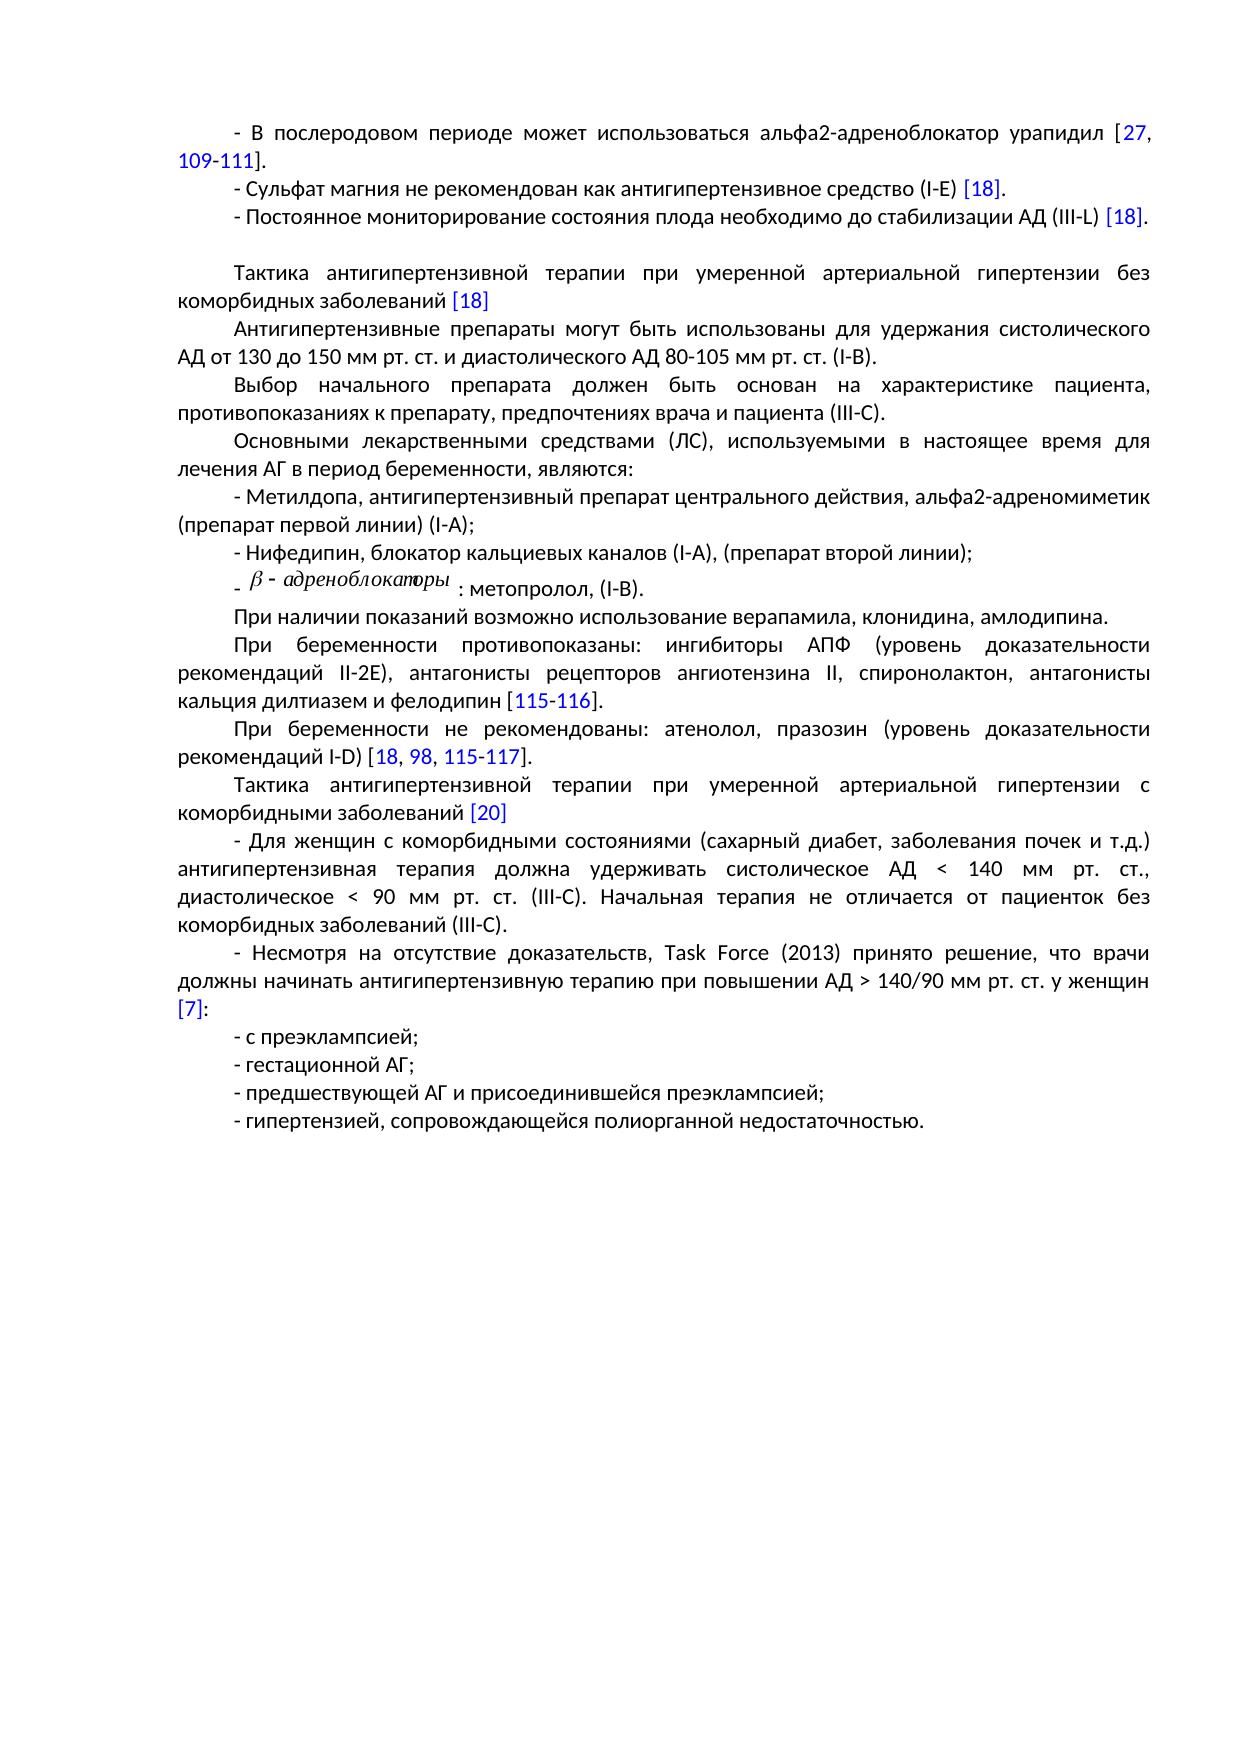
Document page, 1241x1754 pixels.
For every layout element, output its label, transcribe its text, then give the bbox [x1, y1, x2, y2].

text Выбор начального препарата должен быть основан на характеристике пациента, противопоказаниях к препарату, предпочтениях врача и пациента (III-С). [177, 370, 1152, 426]
text Тактика антигипертензивной терапии при умеренной артериальной гипертензии с коморбидными заболеваний [20] [177, 770, 1152, 826]
text При беременности не рекомендованы: атенолол, празозин (уровень доказательности рекомендаций I-D) [18, 98, 115-117]. [177, 714, 1152, 770]
text При беременности противопоказаны: ингибиторы АПФ (уровень доказательности рекомендаций II-2E), антагонисты рецепторов ангиотензина II, спиронолактон, антагонисты кальция дилтиазем и фелодипин [115-116]. [177, 630, 1152, 714]
text - В послеродовом периоде может использоваться альфа2-адреноблокатор урапидил [27, 109-111]. [177, 118, 1152, 174]
text - Для женщин с коморбидными состояниями (сахарный диабет, заболевания почек и т.д.) антигипертензивная терапия должна удерживать систолическое АД < 140 мм рт. ст., диастолическое < 90 мм рт. ст. (III-С). Начальная терапия не отличается от пациенток без коморбидных заболеваний (III-С). [177, 826, 1152, 938]
text Основными лекарственными средствами (ЛС), используемыми в настоящее время для лечения АГ в период беременности, являются: [177, 426, 1152, 482]
text - с преэклампсией; [177, 1022, 1152, 1050]
text - гипертензией, сопровождающейся полиорганной недостаточностью. [177, 1106, 1152, 1134]
text При наличии показаний возможно использование верапамила, клонидина, амлодипина. [177, 602, 1152, 630]
text - Постоянное мониторирование состояния плода необходимо до стабилизации АД (III-L) [18]. [177, 202, 1152, 230]
text - Несмотря на отсутствие доказательств, Task Force (2013) принято решение, что врачи должны начинать антигипертензивную терапию при повышении АД > 140/90 мм рт. ст. у женщин [7]: [177, 938, 1152, 1022]
text - Нифедипин, блокатор кальциевых каналов (I-A), (препарат второй линии); [177, 538, 1152, 566]
text - : метопролол, (I-B). [177, 566, 1152, 602]
text Антигипертензивные препараты могут быть использованы для удержания систолического АД от 130 до 150 мм рт. ст. и диастолического АД 80-105 мм рт. ст. (I-B). [177, 314, 1152, 370]
text - гестационной АГ; [177, 1050, 1152, 1078]
text - предшествующей АГ и присоединившейся преэклампсией; [177, 1078, 1152, 1106]
text - Метилдопа, антигипертензивный препарат центрального действия, альфа2-адреномиметик (препарат первой линии) (I-A); [177, 482, 1152, 538]
text Тактика антигипертензивной терапии при умеренной артериальной гипертензии без коморбидных заболеваний [18] [177, 258, 1152, 314]
text - Сульфат магния не рекомендован как антигипертензивное средство (I-Е) [18]. [177, 174, 1152, 202]
